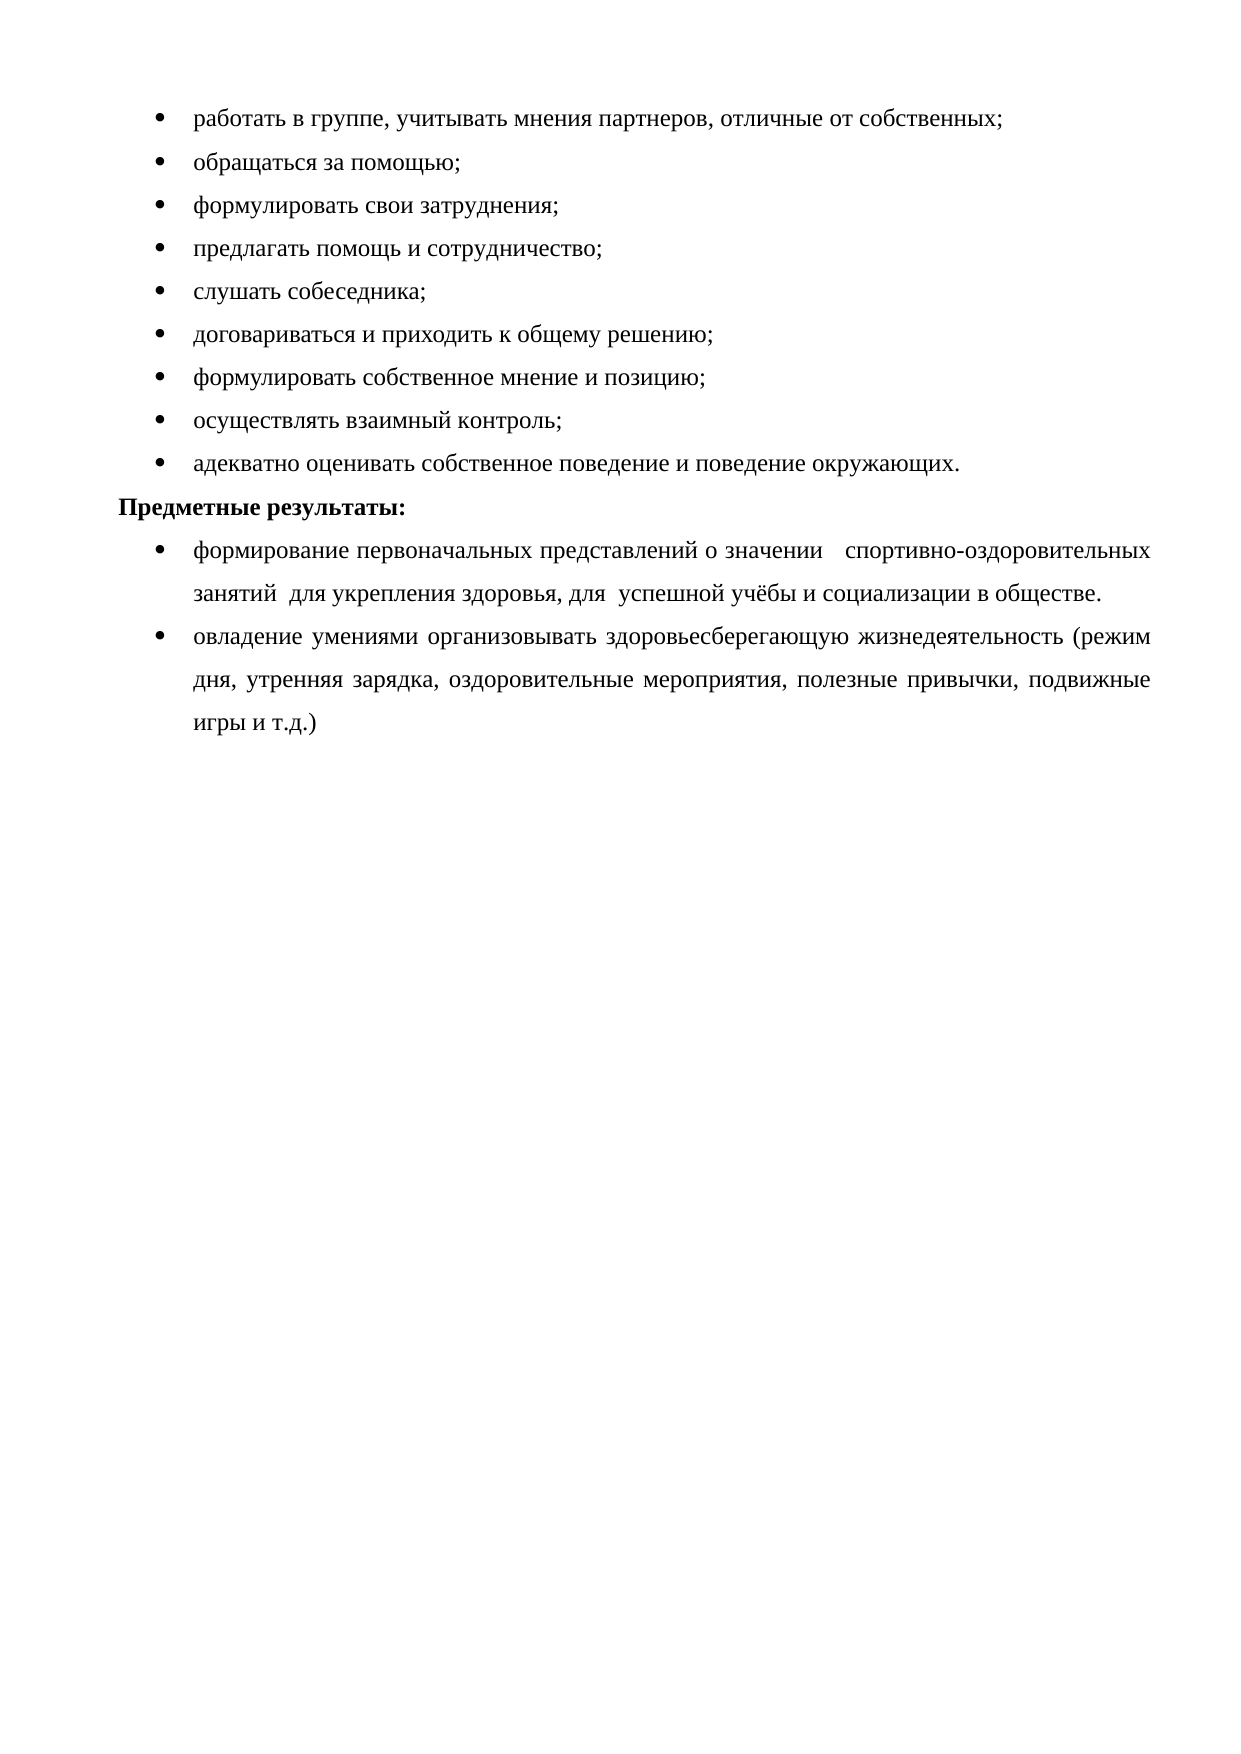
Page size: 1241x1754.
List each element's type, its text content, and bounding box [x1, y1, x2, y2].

list работать в группе, учитывать мнения партнеров, отличные от собственных; [156, 103, 1152, 132]
list овладение умениями организовывать здоровьесберегающую жизнедеятельность (режим дня, утренняя зарядка, оздоровительные мероприятия, полезные привычки, подвижные игры и т.д.) [156, 621, 1152, 736]
list адекватно оценивать собственное поведение и поведение окружающих. [156, 448, 1152, 477]
text Предметные результаты: [118, 492, 1152, 520]
list осуществлять взаимный контроль; [156, 405, 1152, 434]
list обращаться за помощью; [156, 147, 1152, 175]
list слушать собеседника; [156, 276, 1152, 305]
list формирование первоначальных представлений о значении спортивно-оздоровительных занятий для укрепления здоровья, для успешной учёбы и социализации в обществе. [156, 535, 1152, 607]
list формулировать собственное мнение и позицию; [156, 362, 1152, 391]
list договариваться и приходить к общему решению; [156, 319, 1152, 348]
list формулировать свои затруднения; [156, 190, 1152, 218]
list предлагать помощь и сотрудничество; [156, 233, 1152, 262]
